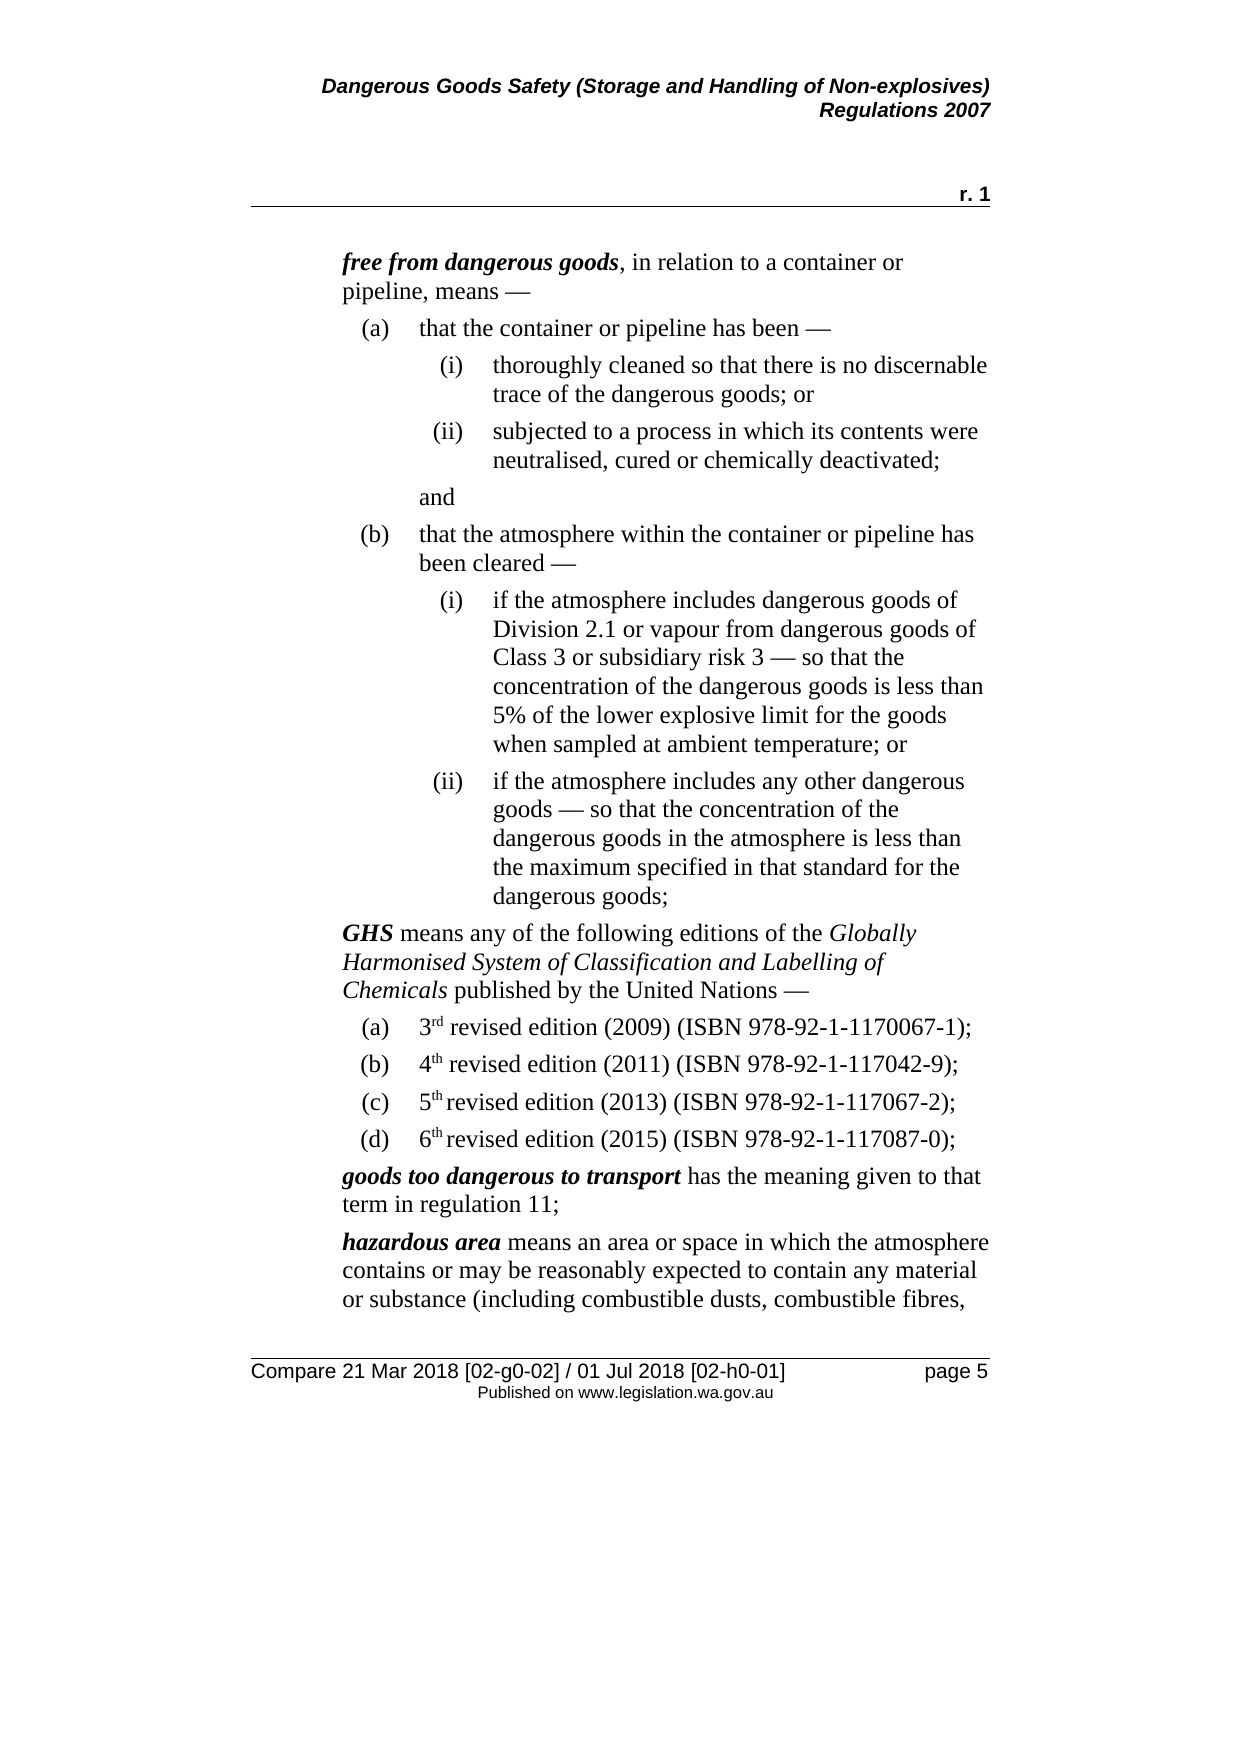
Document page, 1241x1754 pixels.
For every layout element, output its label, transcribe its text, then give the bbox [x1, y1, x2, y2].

text (b) that the atmosphere within the container or pipeline has been cleared — [251, 519, 990, 577]
text (a) that the container or pipeline has been — [251, 313, 990, 342]
text (b) 4th revised edition (2011) (ISBN 978-92-1-117042-9); [251, 1049, 990, 1078]
text (d) 6th revised edition (2015) (ISBN 978-92-1-117087-0); [251, 1124, 990, 1152]
text (i) if the atmosphere includes dangerous goods of Division 2.1 or vapour from dangerous goods of Class 3 or subsidiary risk 3 — so that the concentration of the dangerous goods is less than 5% of the lower explosive limit for the goods when sampled at ambient temperature; or [251, 585, 990, 757]
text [251, 1227, 990, 1313]
text (ii) if the atmosphere includes any other dangerous goods — so that the concentration of the dangerous goods in the atmosphere is less than the maximum specified in that standard for the dangerous goods; [251, 766, 990, 909]
text (c) 5th revised edition (2013) (ISBN 978-92-1-117067-2); [251, 1087, 990, 1115]
text goods too dangerous to transport has the meaning given to that term in regulation 11; [251, 1161, 990, 1218]
text and [251, 482, 990, 511]
text (i) thoroughly cleaned so that there is no discernable trace of the dangerous goods; or [251, 350, 990, 408]
text (ii) subjected to a process in which its contents were neutralised, cured or chemically deactivated; [251, 416, 990, 474]
text free from dangerous goods, in relation to a container or pipeline, means — [251, 247, 990, 305]
text GHS means any of the following editions of the Globally Harmonised System of Classification and Labelling of Chemicals published by the United Nations — [251, 918, 990, 1004]
text (a) 3rd revised edition (2009) (ISBN 978-92-1-1170067-1); [251, 1012, 990, 1041]
